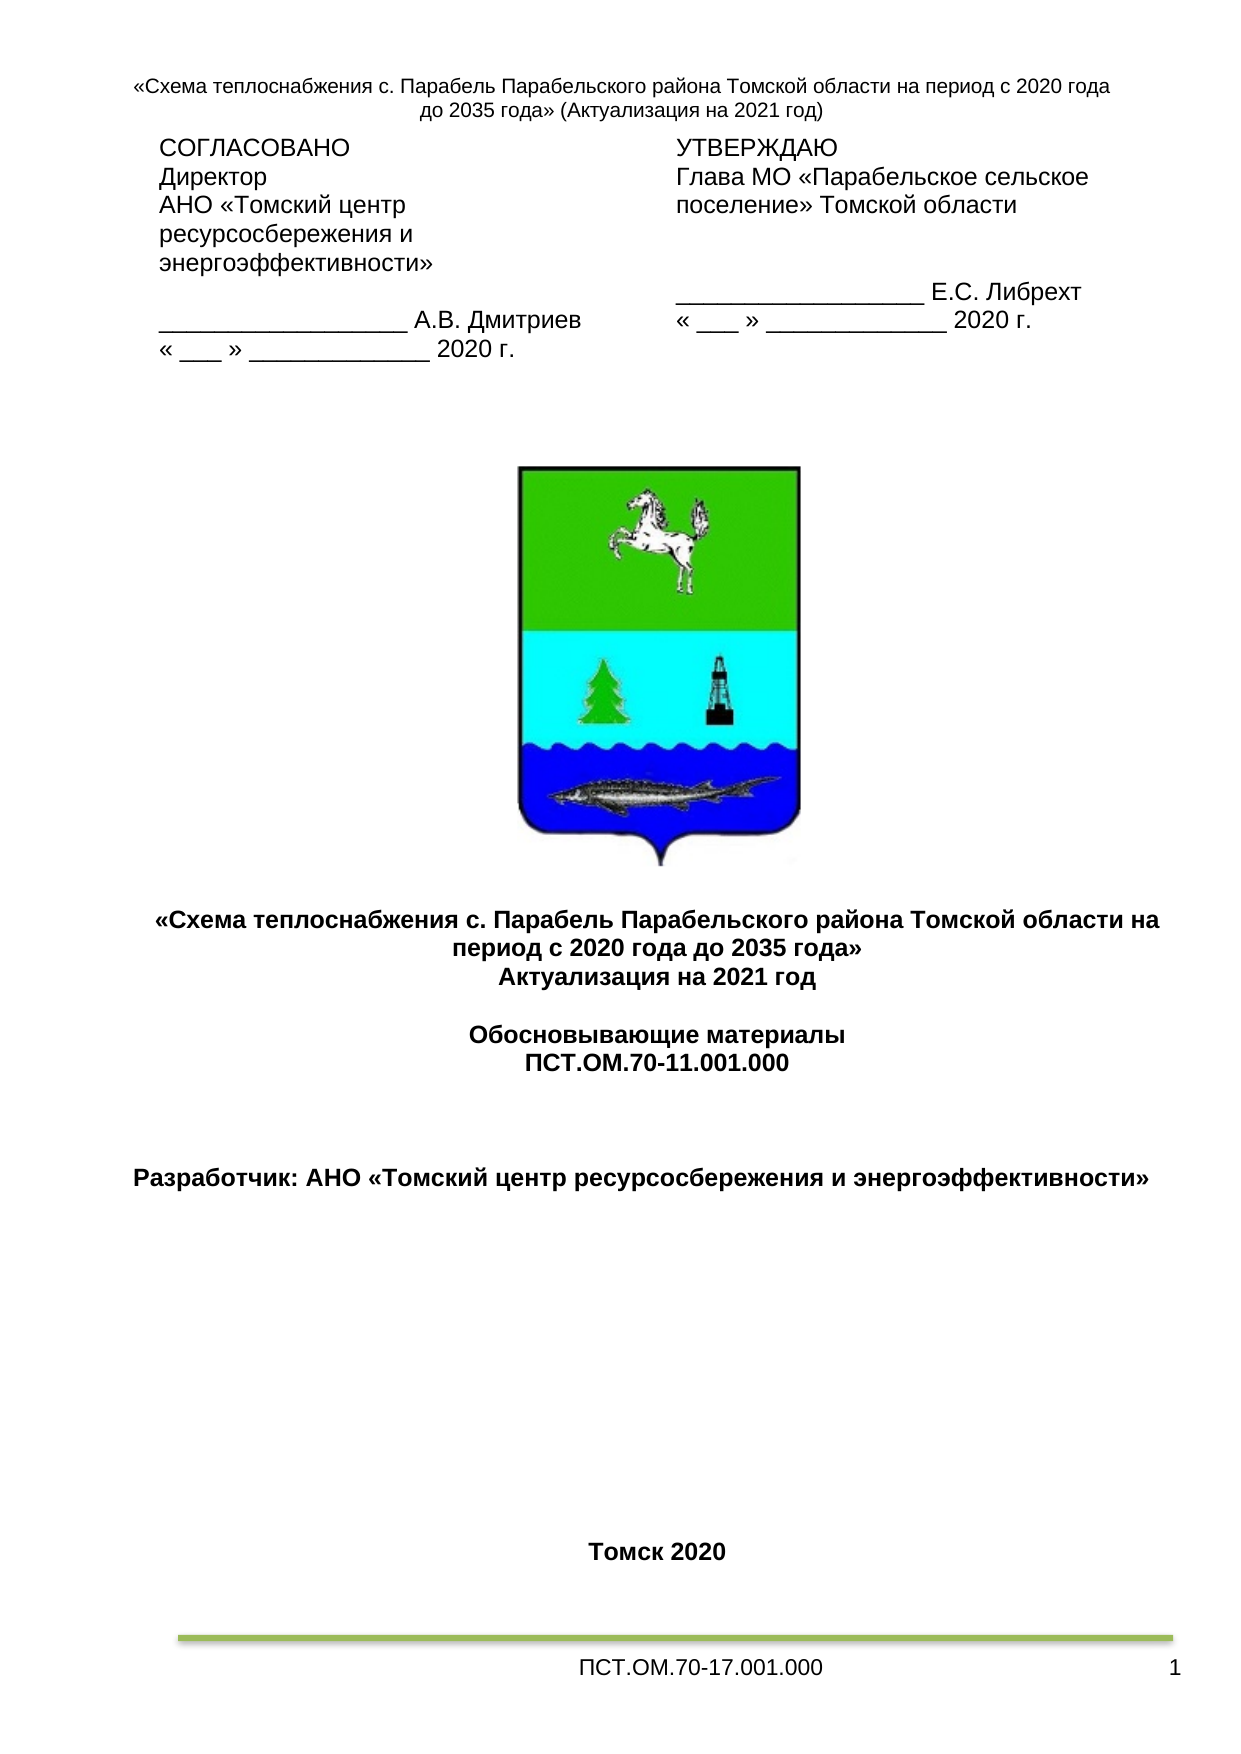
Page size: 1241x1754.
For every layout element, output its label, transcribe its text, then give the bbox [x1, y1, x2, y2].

table_header СОГЛАСОВАНО Директор АНО «Томский центр ресурсосбережения и энергоэффективности» __________________ А.В. Дмитриев « ___ » _____________ 2020 г. [148, 133, 664, 392]
text Актуализация на 2021 год [133, 962, 1181, 991]
text ПСТ.ОМ.70-11.001.000 [133, 1048, 1181, 1077]
table_header УТВЕРЖДАЮ Глава МО «Парабельское сельское поселение» Томской области __________________ Е.С. Либрехт « ___ » _____________ 2020 г. [665, 133, 1166, 392]
text Обосновывающие материалы [133, 1020, 1181, 1048]
picture [516, 465, 804, 871]
text «Схема теплоснабжения с. Парабель Парабельского района Томской области на период с 2020 года до 2035 года» [133, 905, 1181, 962]
text Томск 2020 [133, 1537, 1181, 1566]
text Разработчик: АНО «Томский центр ресурсосбережения и энергоэффективности» [133, 1163, 1181, 1192]
